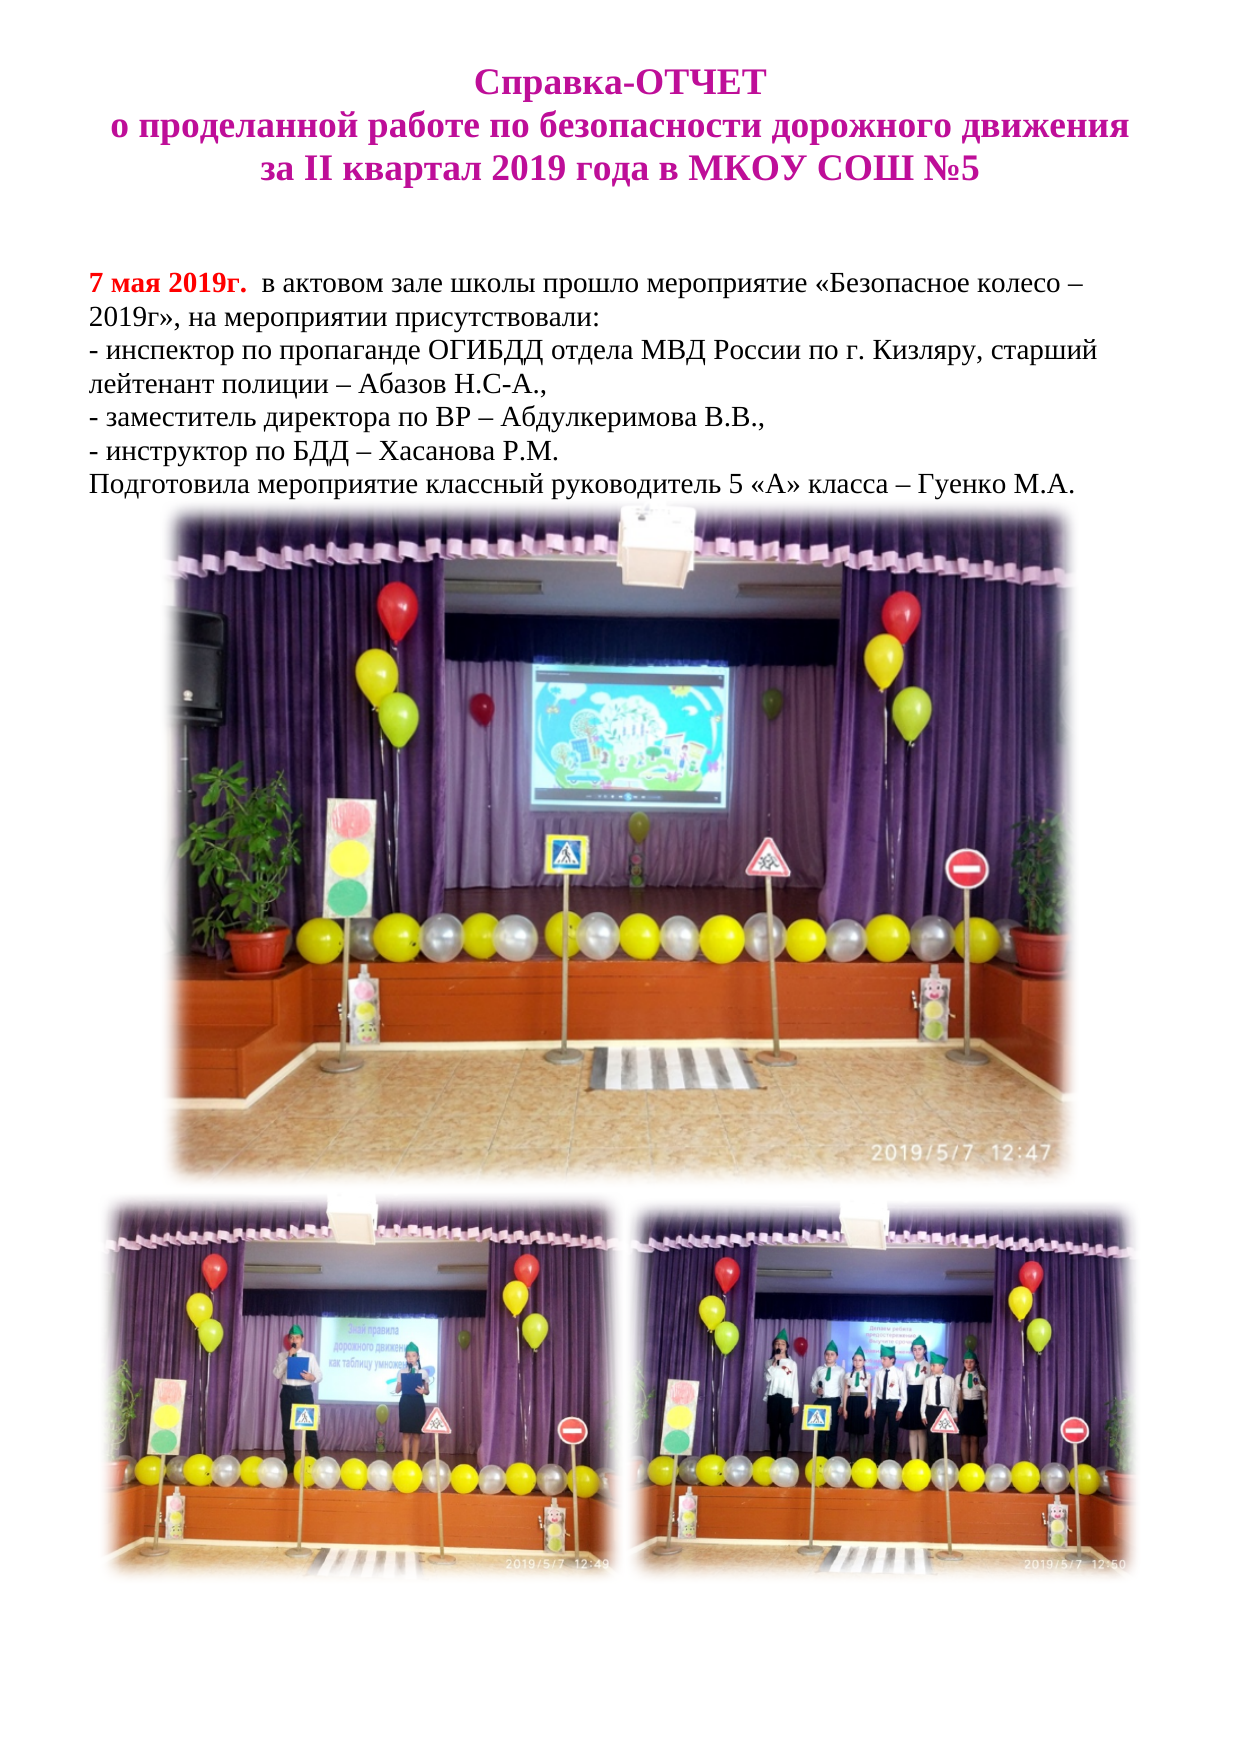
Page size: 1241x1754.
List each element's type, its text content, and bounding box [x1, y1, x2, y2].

text за II квартал 2019 года в МКОУ СОШ №5 [89, 145, 1152, 188]
picture [189, 528, 1050, 1160]
text о проделанной работе по безопасности дорожного движения [89, 102, 1152, 145]
text Справка-ОТЧЕТ [89, 59, 1152, 102]
text 7 мая 2019г. в актовом зале школы прошло мероприятие «Безопасное колесо – 2019г», на мероприятии присутствовали: [89, 265, 1152, 332]
text - инспектор по пропаганде ОГИБДД отдела МВД России по г. Кизляру, старший лейтенант полиции – Абазов Н.С-А., [89, 332, 1152, 399]
text Подготовила мероприятие классный руководитель 5 «А» класса – Гуенко М.А. [89, 466, 1152, 500]
picture [654, 1227, 1112, 1556]
picture [128, 1220, 596, 1556]
text - инструктор по БДД – Хасанова Р.М. [89, 433, 1152, 466]
text - заместитель директора по ВР – Абдулкеримова В.В., [89, 399, 1152, 433]
